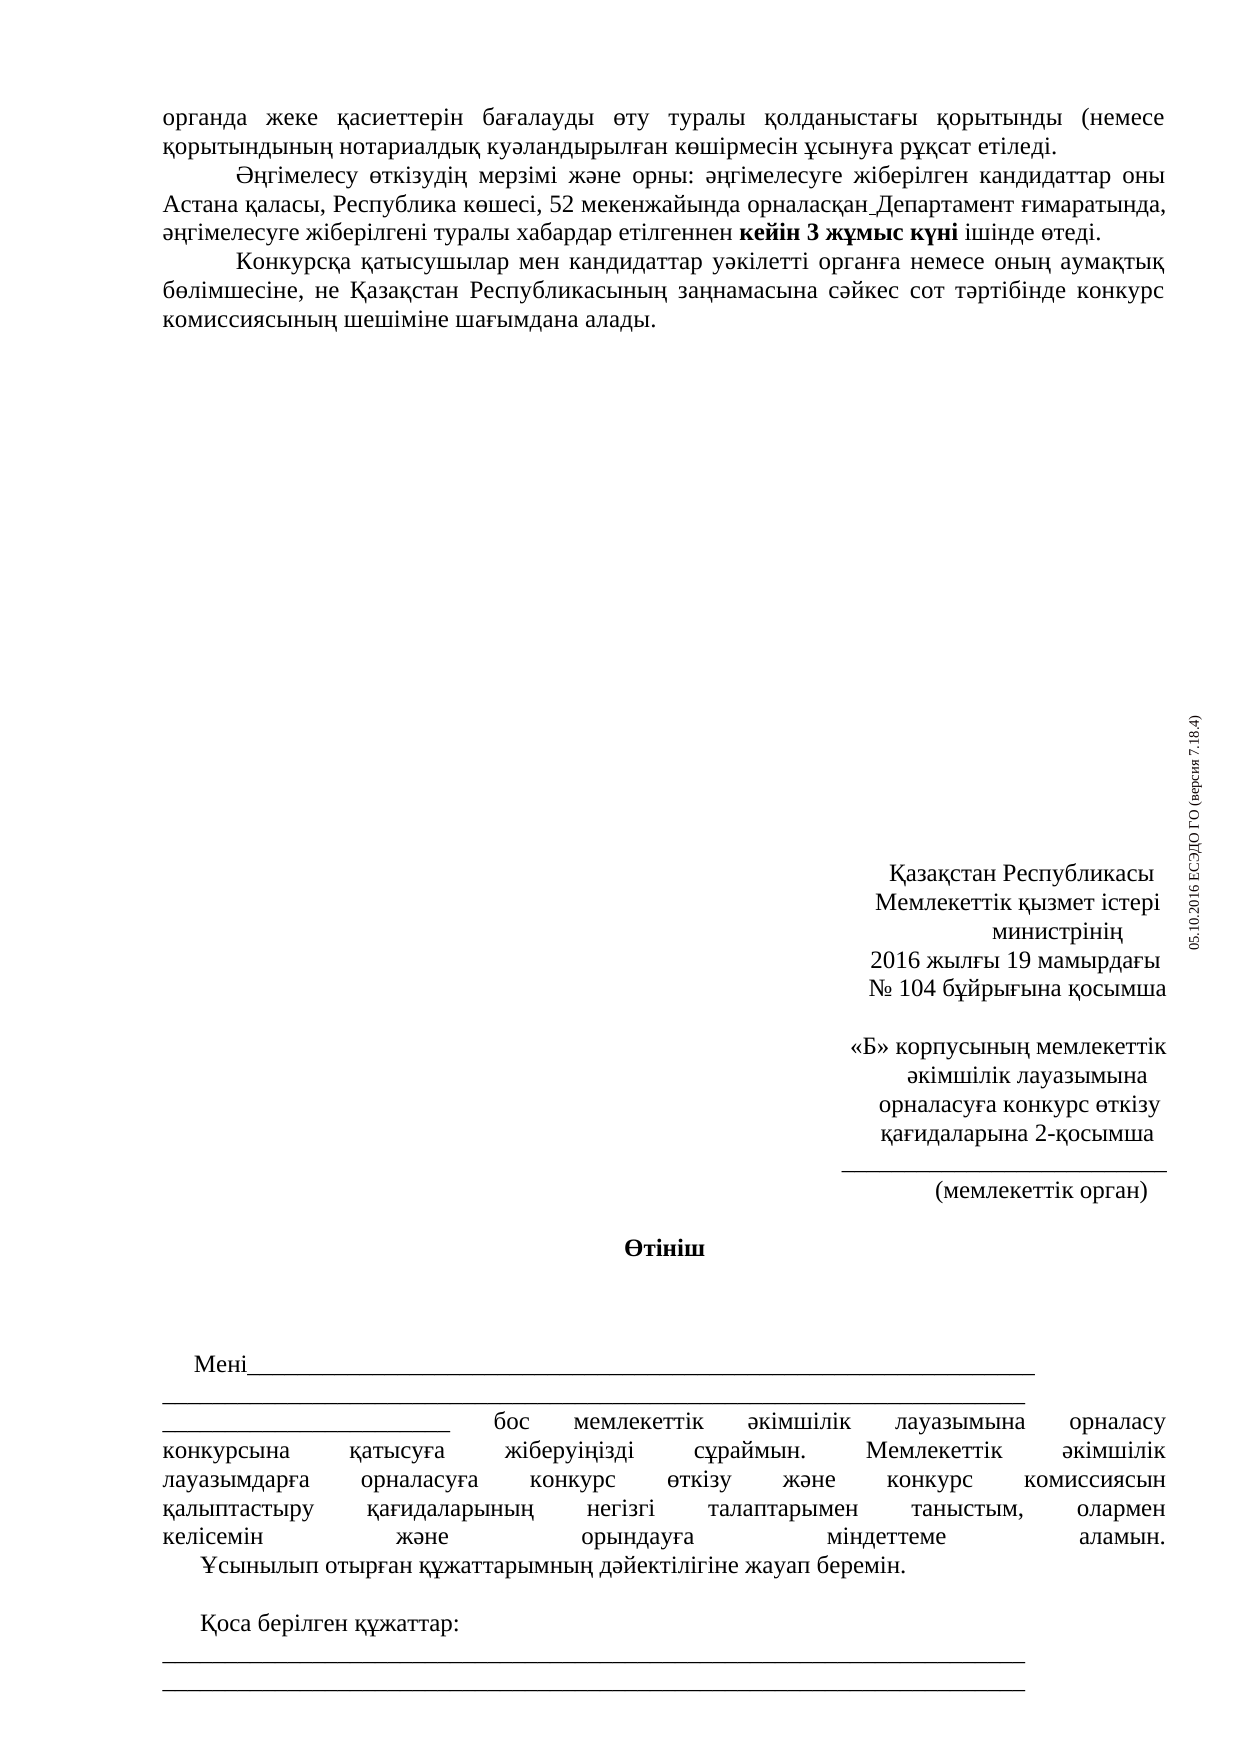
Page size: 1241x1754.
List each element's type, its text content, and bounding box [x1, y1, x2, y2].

text Мені_______________________________________________________________ _____________________________________________________________________ _______________________ бос мемлекеттік әкімшілік лауазымына орналасу конкурсына қатысуға жіберуіңізді сұраймын. Мемлекеттік әкімшілік лауазымдарға орналасуға конкурс өткізу және конкурс комиссиясын қалыптастыру қағидаларының негізгі талаптарымен таныстым, олармен келісемін және орындауға міндеттеме аламын. Ұсынылып отырған құжаттарымның дәйектілігіне жауап беремін. [162, 1349, 1167, 1579]
text «Б» корпусының мемлекеттік әкімшілік лауазымына орналасуға конкурс өткізу қағидаларына 2-қосымша __________________________ (мемлекеттік орган) [162, 1031, 1167, 1204]
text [162, 1608, 1167, 1694]
text Қазақстан Республикасы Мемлекеттік қызмет істері министрінің 2016 жылғы 19 мамырдағы № 104 бұйрығына қосымша [162, 858, 1167, 1002]
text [162, 102, 1167, 160]
text Әңгімелесу өткізудің мерзімі және орны: әңгімелесуге жіберілген кандидаттар оны Астана қаласы, Республика көшесі, 52 мекенжайында орналасқан Департамент ғимаратында, әңгімелесуге жіберілгені туралы хабардар етілгеннен кейін 3 жұмыс күні ішінде өтеді. [162, 160, 1167, 246]
text Конкурсқа қатысушылар мен кандидаттар уәкiлеттi органға немесе оның аумақтық бөлiмшесiне, не Қазақстан Республикасының заңнамасына сәйкес сот тәртiбiнде конкурс комиссиясының шешiмiне шағымдана алады. [162, 246, 1167, 332]
text Өтініш [162, 1233, 1167, 1262]
